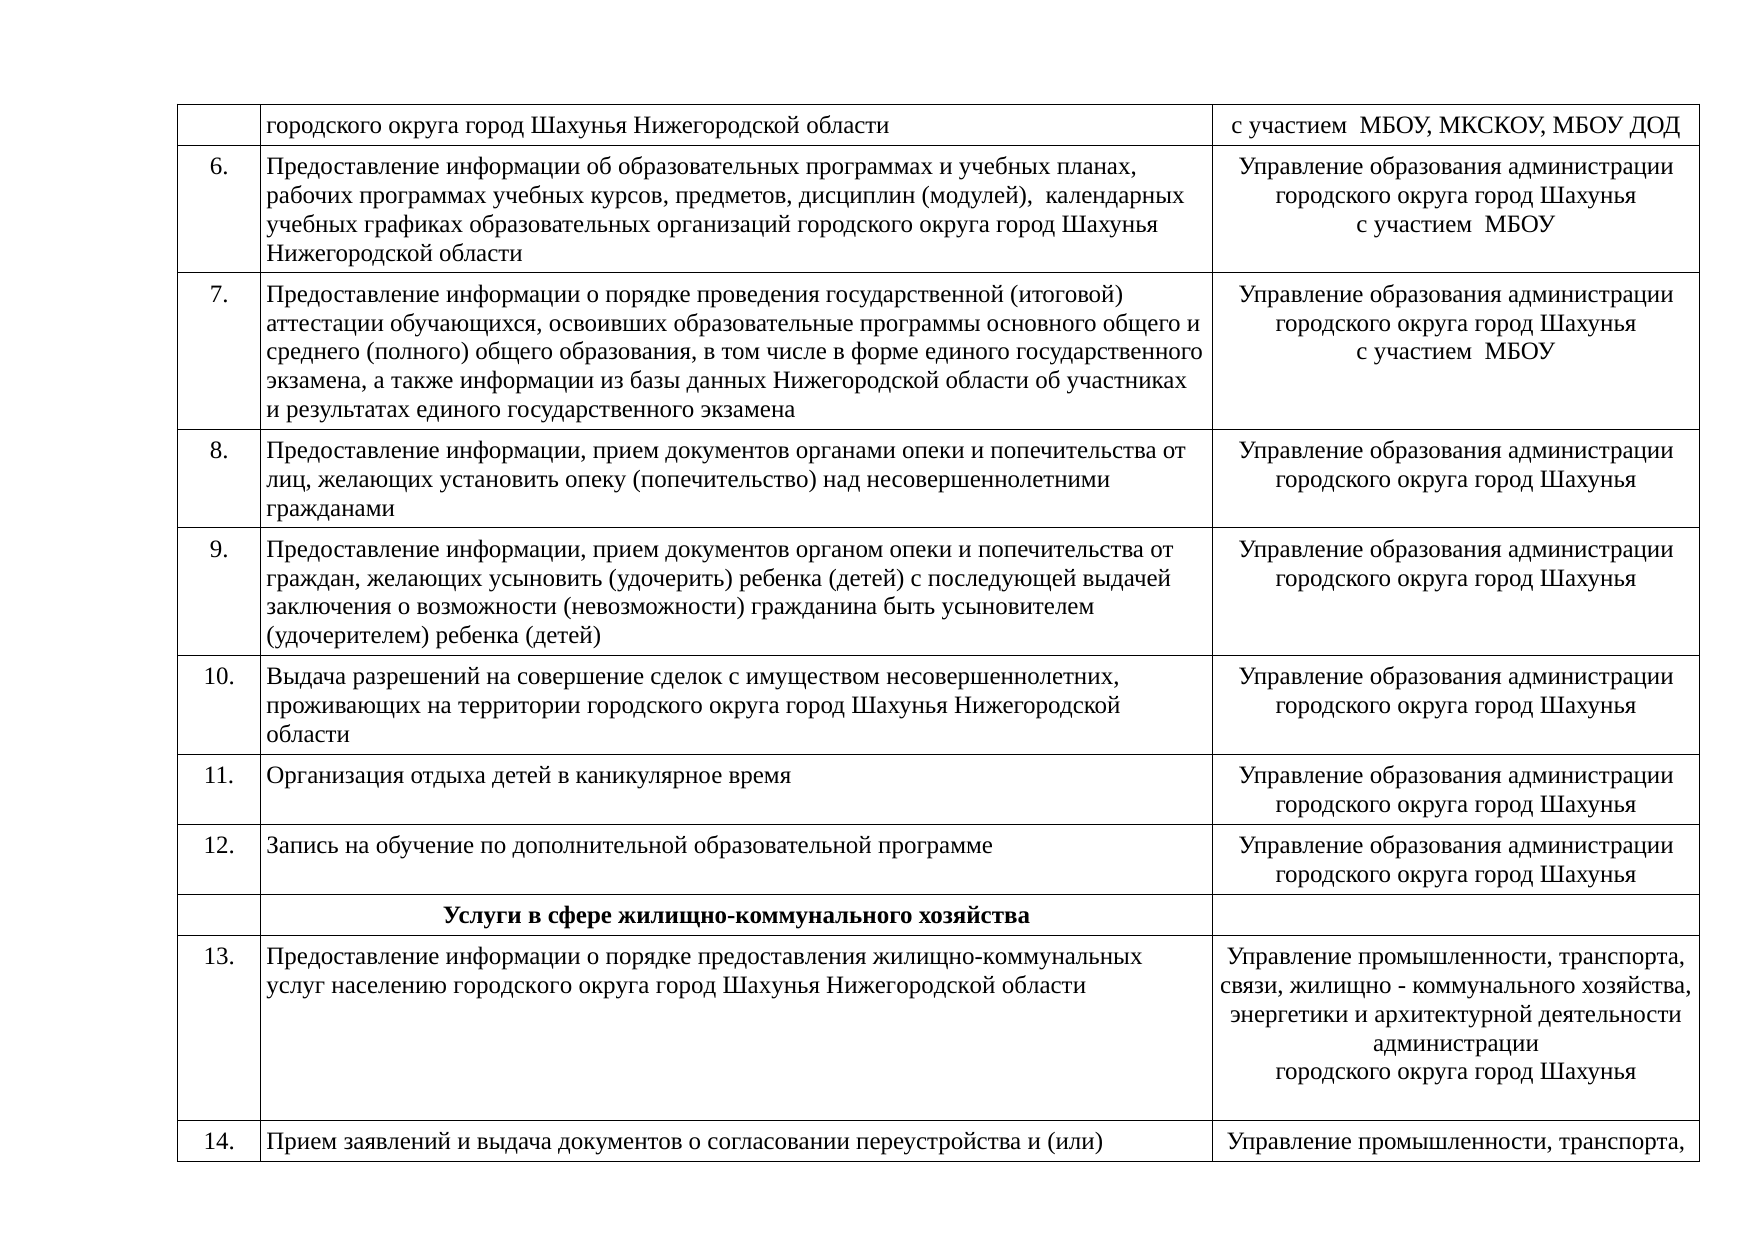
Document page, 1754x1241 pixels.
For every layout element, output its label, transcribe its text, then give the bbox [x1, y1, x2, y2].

table_cell Управление образования администрации городского округа город Шахунья [1213, 430, 1699, 527]
table_cell Выдача разрешений на совершение сделок с имуществом несовершеннолетних, проживающих на территории городского округа город Шахунья Нижегородской области [261, 656, 1212, 753]
table_cell Управление образования администрации городского округа город Шахунья [1213, 656, 1699, 753]
table_cell Предоставление информации о порядке проведения государственной (итоговой) аттестации обучающихся, освоивших образовательные программы основного общего и среднего (полного) общего образования, в том числе в форме единого государственного экзамена, а также информации из базы данных Нижегородской области об участниках и результатах единого государственного экзамена [261, 273, 1212, 428]
table_cell Управление образования администрации городского округа город Шахунья [1213, 528, 1699, 655]
table_cell [1213, 895, 1699, 935]
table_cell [261, 1121, 1212, 1161]
table_cell 8. [178, 430, 260, 527]
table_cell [1213, 105, 1699, 145]
table_cell 6. [178, 146, 260, 272]
table_cell 5. [178, 105, 260, 145]
table_cell Управление образования администрации городского округа город Шахунья с участием МБОУ [1213, 146, 1699, 272]
table_cell Услуги в сфере жилищно-коммунального хозяйства [261, 895, 1212, 935]
table_cell Предоставление информации, прием документов органами опеки и попечительства от лиц, желающих установить опеку (попечительство) над несовершеннолетними гражданами [261, 430, 1212, 527]
table_cell 12. [178, 825, 260, 893]
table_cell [1213, 1121, 1699, 1161]
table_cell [261, 105, 1212, 145]
table_cell Предоставление информации, прием документов органом опеки и попечительства от граждан, желающих усыновить (удочерить) ребенка (детей) с последующей выдачей заключения о возможности (невозможности) гражданина быть усыновителем (удочерителем) ребенка (детей) [261, 528, 1212, 655]
table_cell 10. [178, 656, 260, 753]
table_cell Управление образования администрации городского округа город Шахунья [1213, 755, 1699, 823]
table_cell 11. [178, 755, 260, 823]
table_cell Управление образования администрации городского округа город Шахунья [1213, 825, 1699, 893]
table_cell 7. [178, 273, 260, 428]
table_cell Запись на обучение по дополнительной образовательной программе [261, 825, 1212, 893]
table_cell [178, 895, 260, 935]
table_cell 14. [178, 1121, 260, 1161]
table_cell Предоставление информации о порядке предоставления жилищно-коммунальных услуг населению городского округа город Шахунья Нижегородской области [261, 936, 1212, 1120]
table_cell Организация отдыха детей в каникулярное время [261, 755, 1212, 823]
table_cell 13. [178, 936, 260, 1120]
table_cell 9. [178, 528, 260, 655]
table_cell Управление образования администрации городского округа город Шахунья с участием МБОУ [1213, 273, 1699, 428]
table_cell Предоставление информации об образовательных программах и учебных планах, рабочих программах учебных курсов, предметов, дисциплин (модулей), календарных учебных графиках образовательных организаций городского округа город Шахунья Нижегородской области [261, 146, 1212, 272]
